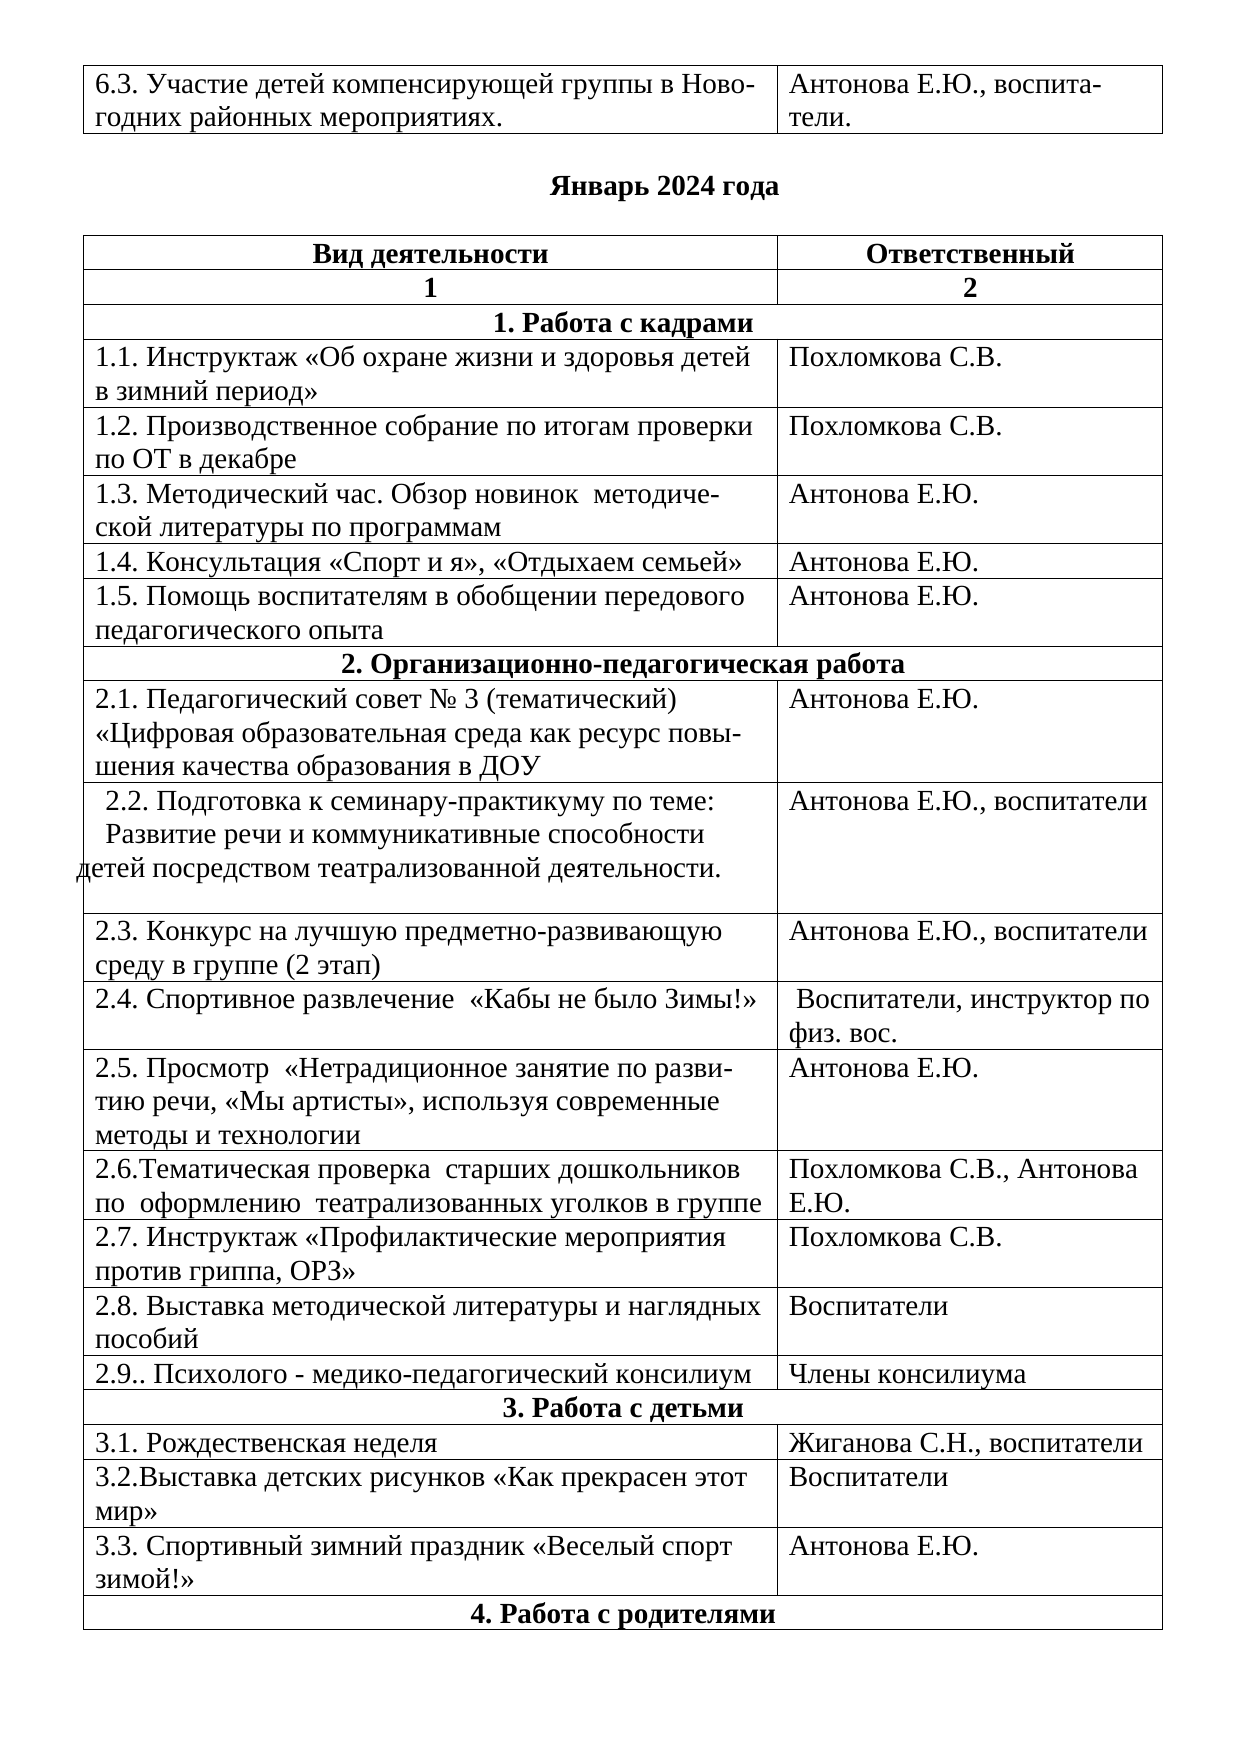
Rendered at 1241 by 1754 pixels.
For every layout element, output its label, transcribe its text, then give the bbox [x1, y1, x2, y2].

table_cell 2.2. Подготовка к семинару-практикуму по теме: Развитие речи и коммуникативные способности детей посредством театрализованной деятельности. [84, 783, 777, 912]
table_cell 3.1. Рождественская неделя [84, 1425, 777, 1458]
table_cell Антонова Е.Ю., воспитатели [778, 783, 1162, 912]
table_cell Антонова Е.Ю. [778, 476, 1162, 543]
table_cell Члены консилиума [778, 1356, 1162, 1389]
table_header Вид деятельности [84, 236, 777, 269]
table_cell Похломкова С.В. [778, 1220, 1162, 1287]
table_cell Антонова Е.Ю. [778, 681, 1162, 782]
table_cell 2.9.. Психолого - медико-педагогический консилиум [84, 1356, 777, 1389]
table_cell 2.1. Педагогический совет № 3 (тематический) «Цифровая образовательная среда как ресурс повышения качества образования в ДОУ [84, 681, 777, 782]
table_cell 1 [84, 270, 777, 304]
table_cell 2 [778, 270, 1162, 304]
table_cell 3.3. Спортивный зимний праздник «Веселый спорт зимой!» [84, 1528, 777, 1595]
table_cell 4. Работа с родителями [84, 1596, 1162, 1629]
table_cell 1.2. Производственное собрание по итогам проверки по ОТ в декабре [84, 408, 777, 475]
table_cell 3.2.Выставка детских рисунков «Как прекрасен этот мир» [84, 1460, 777, 1527]
table_cell Воспитатели, инструктор по физ. вос. [778, 982, 1162, 1049]
table_cell 1. Работа с кадрами [84, 305, 1162, 338]
table_cell Похломкова С.В. [778, 408, 1162, 475]
table_cell Жиганова С.Н., воспитатели [778, 1425, 1162, 1458]
table_cell 1.4. Консультация «Спорт и я», «Отдыхаем семьей» [84, 544, 777, 577]
table_cell 2.4. Спортивное развлечение «Кабы не было Зимы!» [84, 982, 777, 1049]
table_cell Антонова Е.Ю., воспитатели. [778, 66, 1162, 133]
table_cell Воспитатели [778, 1288, 1162, 1355]
table_cell 2.3. Конкурс на лучшую предметно-развивающую среду в группе (2 этап) [84, 914, 777, 981]
table_cell Воспитатели [778, 1460, 1162, 1527]
text Январь 2024 года [177, 168, 1152, 201]
table_cell 2. Организационно-педагогическая работа [84, 647, 1162, 680]
table_cell 2.5. Просмотр «Нетрадиционное занятие по развитию речи, «Мы артисты», используя современные методы и технологии [84, 1050, 777, 1150]
table_cell Антонова Е.Ю., воспитатели [778, 914, 1162, 981]
table_cell Похломкова С.В. [778, 340, 1162, 407]
table_cell 6.3. Участие детей компенсирующей группы в Новогодних районных мероприятиях. [84, 66, 777, 133]
table_cell 2.6.Тематическая проверка старших дошкольников по оформлению театрализованных уголков в группе [84, 1151, 777, 1218]
table_cell 1.3. Методический час. Обзор новинок методической литературы по программам [84, 476, 777, 543]
table_cell Антонова Е.Ю. [778, 1050, 1162, 1150]
table_cell Антонова Е.Ю. [778, 579, 1162, 646]
table_cell 2.7. Инструктаж «Профилактические мероприятия против гриппа, ОРЗ» [84, 1220, 777, 1287]
table_cell Похломкова С.В., Антонова Е.Ю. [778, 1151, 1162, 1218]
table_cell 2.8. Выставка методической литературы и наглядных пособий [84, 1288, 777, 1355]
table_cell Антонова Е.Ю. [778, 1528, 1162, 1595]
table_cell 1.1. Инструктаж «Об охране жизни и здоровья детей в зимний период» [84, 340, 777, 407]
table_cell 3. Работа с детьми [84, 1390, 1162, 1424]
table_header Ответственный [778, 236, 1162, 269]
table_cell Антонова Е.Ю. [778, 544, 1162, 577]
table_cell 1.5. Помощь воспитателям в обобщении передового педагогического опыта [84, 579, 777, 646]
